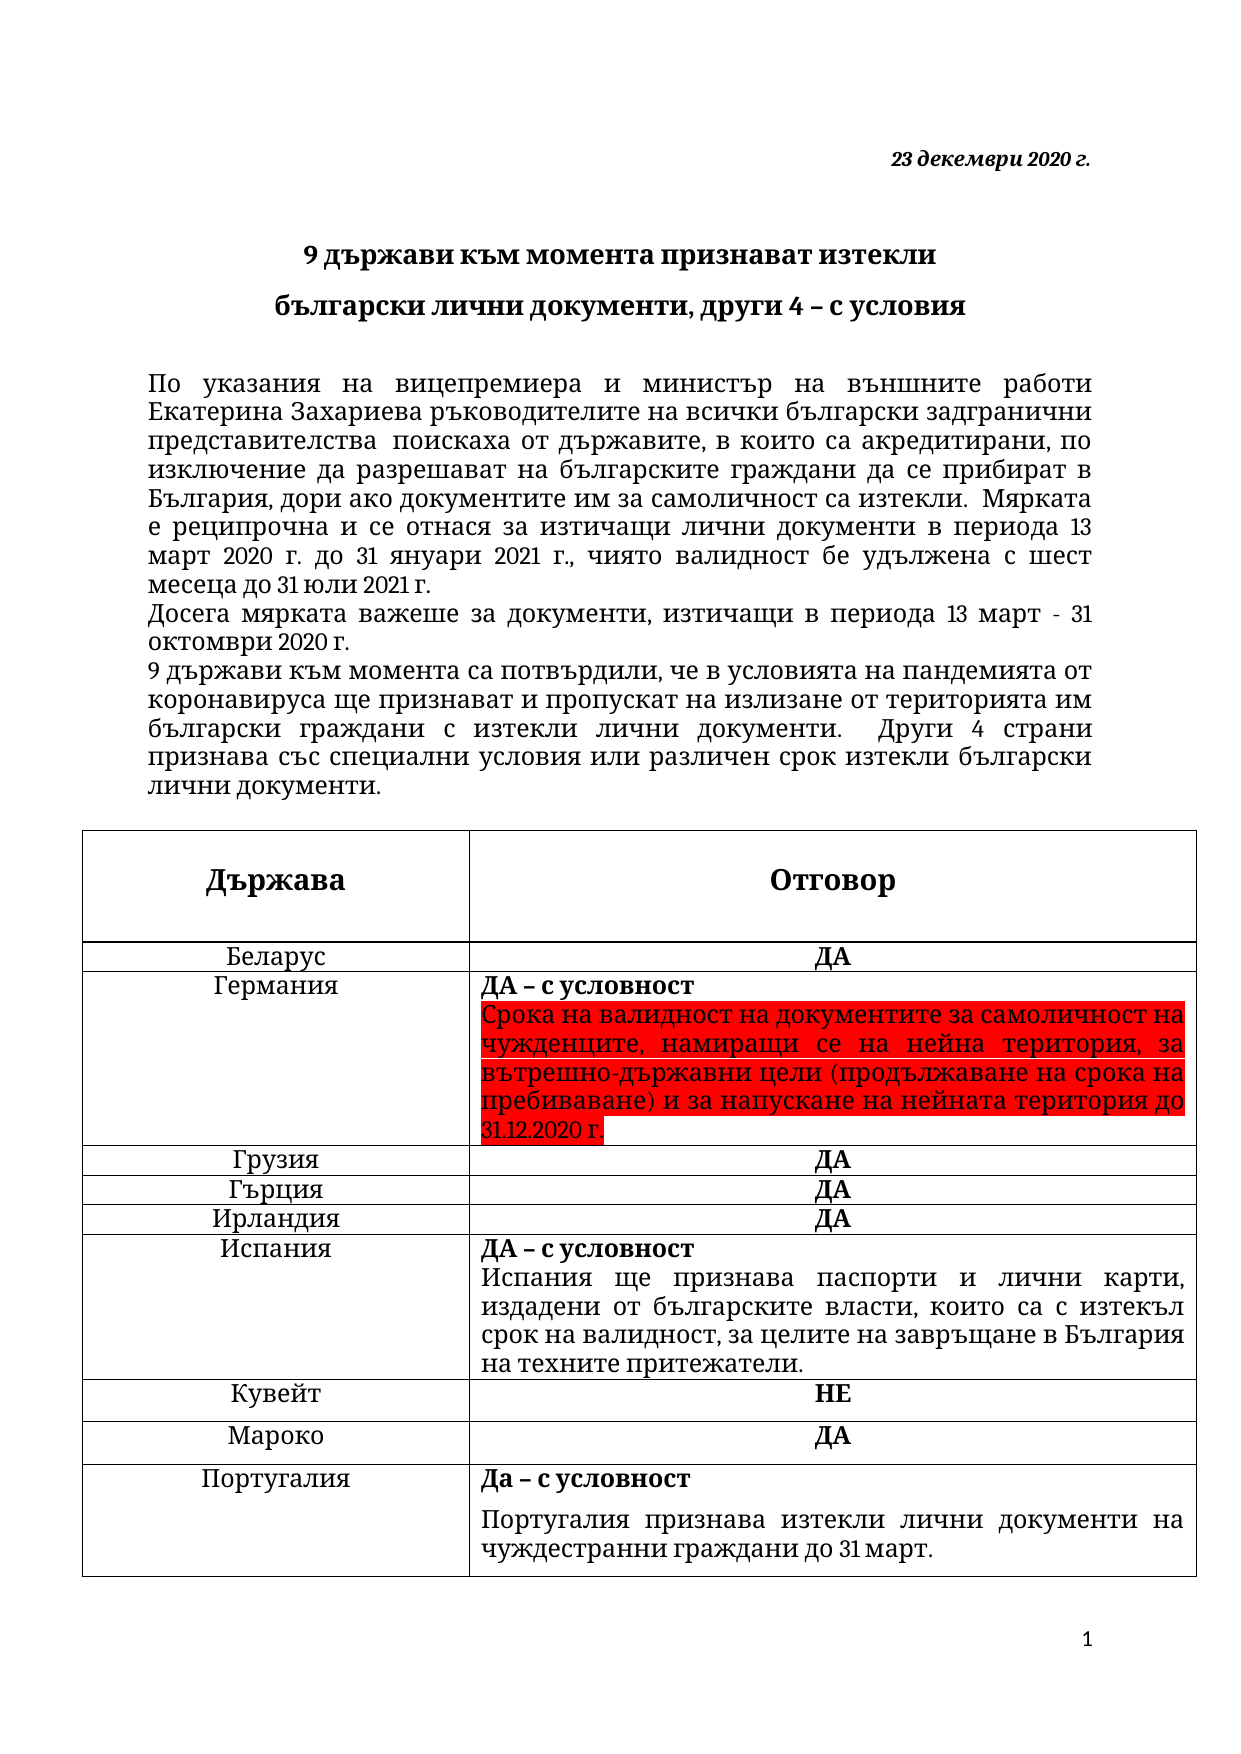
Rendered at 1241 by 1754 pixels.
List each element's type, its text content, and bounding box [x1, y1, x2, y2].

table_cell ДА [470, 943, 1196, 971]
table_cell Гърция [83, 1176, 469, 1204]
table_cell ДА [470, 1205, 1196, 1234]
table_cell Кувейт [83, 1380, 469, 1421]
table_header Отговор [470, 831, 1196, 941]
text български лични документи, други 4 – с условия [148, 291, 1093, 322]
table_cell Испания [83, 1235, 469, 1379]
table_cell ДА [470, 1146, 1196, 1174]
table_cell Мароко [83, 1422, 469, 1463]
text Досега мярката важеше за документи, изтичащи в периода 13 март - 31 октомври 2020 г. [148, 599, 1093, 657]
text По указания на вицепремиера и министър на външните работи Екатерина Захариева ръководителите на всички български задгранични представителства поискаха от държавите, в които са акредитирани, по изключение да разрешават на българските граждани да се прибират в България, дори ако документите им за самоличност са изтекли. Мярката е реципрочна и се отнася за изтичащи лични документи в периода 13 март 2020 г. до 31 януари 2021 г., чиято валидност бе удължена с шест месеца до 31 юли 2021 г. [148, 369, 1093, 599]
table_cell Грузия [83, 1146, 469, 1174]
text 9 държави към момента са потвърдили, че в условията на пандемията от коронавируса ще признават и пропускат на излизане от територията им български граждани с изтекли лични документи. Други 4 страни признава със специални условия или различен срок изтекли български лични документи. [148, 657, 1093, 801]
text 9 държави към момента признават изтекли [148, 240, 1093, 271]
table_cell ДА – с условност Испания ще признава паспорти и лични карти, издадени от българските власти, които са с изтекъл срок на валидност, за целите на завръщане в България на техните притежатели. [470, 1235, 1196, 1379]
table_cell Да – с условност Португалия признава изтекли лични документи на чуждестранни граждани до 31 март. [470, 1465, 1196, 1576]
table_cell НЕ [470, 1380, 1196, 1421]
table_cell ДА [470, 1422, 1196, 1463]
table_cell Беларус [83, 943, 469, 971]
table_cell ДА – с условност Срока на валидност на документите за самоличност на чужденците, намиращи се на нейна територия, за вътрешно-държавни цели (продължаване на срока на пребиваване) и за напускане на нейната територия до 31.12.2020 г. [470, 972, 1196, 1145]
table_header Държава [83, 831, 469, 941]
table_cell Германия [83, 972, 469, 1145]
text 23 декември 2020 г. [148, 148, 1093, 172]
table_cell Ирландия [83, 1205, 469, 1234]
table_cell Португалия [83, 1465, 469, 1576]
table_cell ДА [470, 1176, 1196, 1204]
